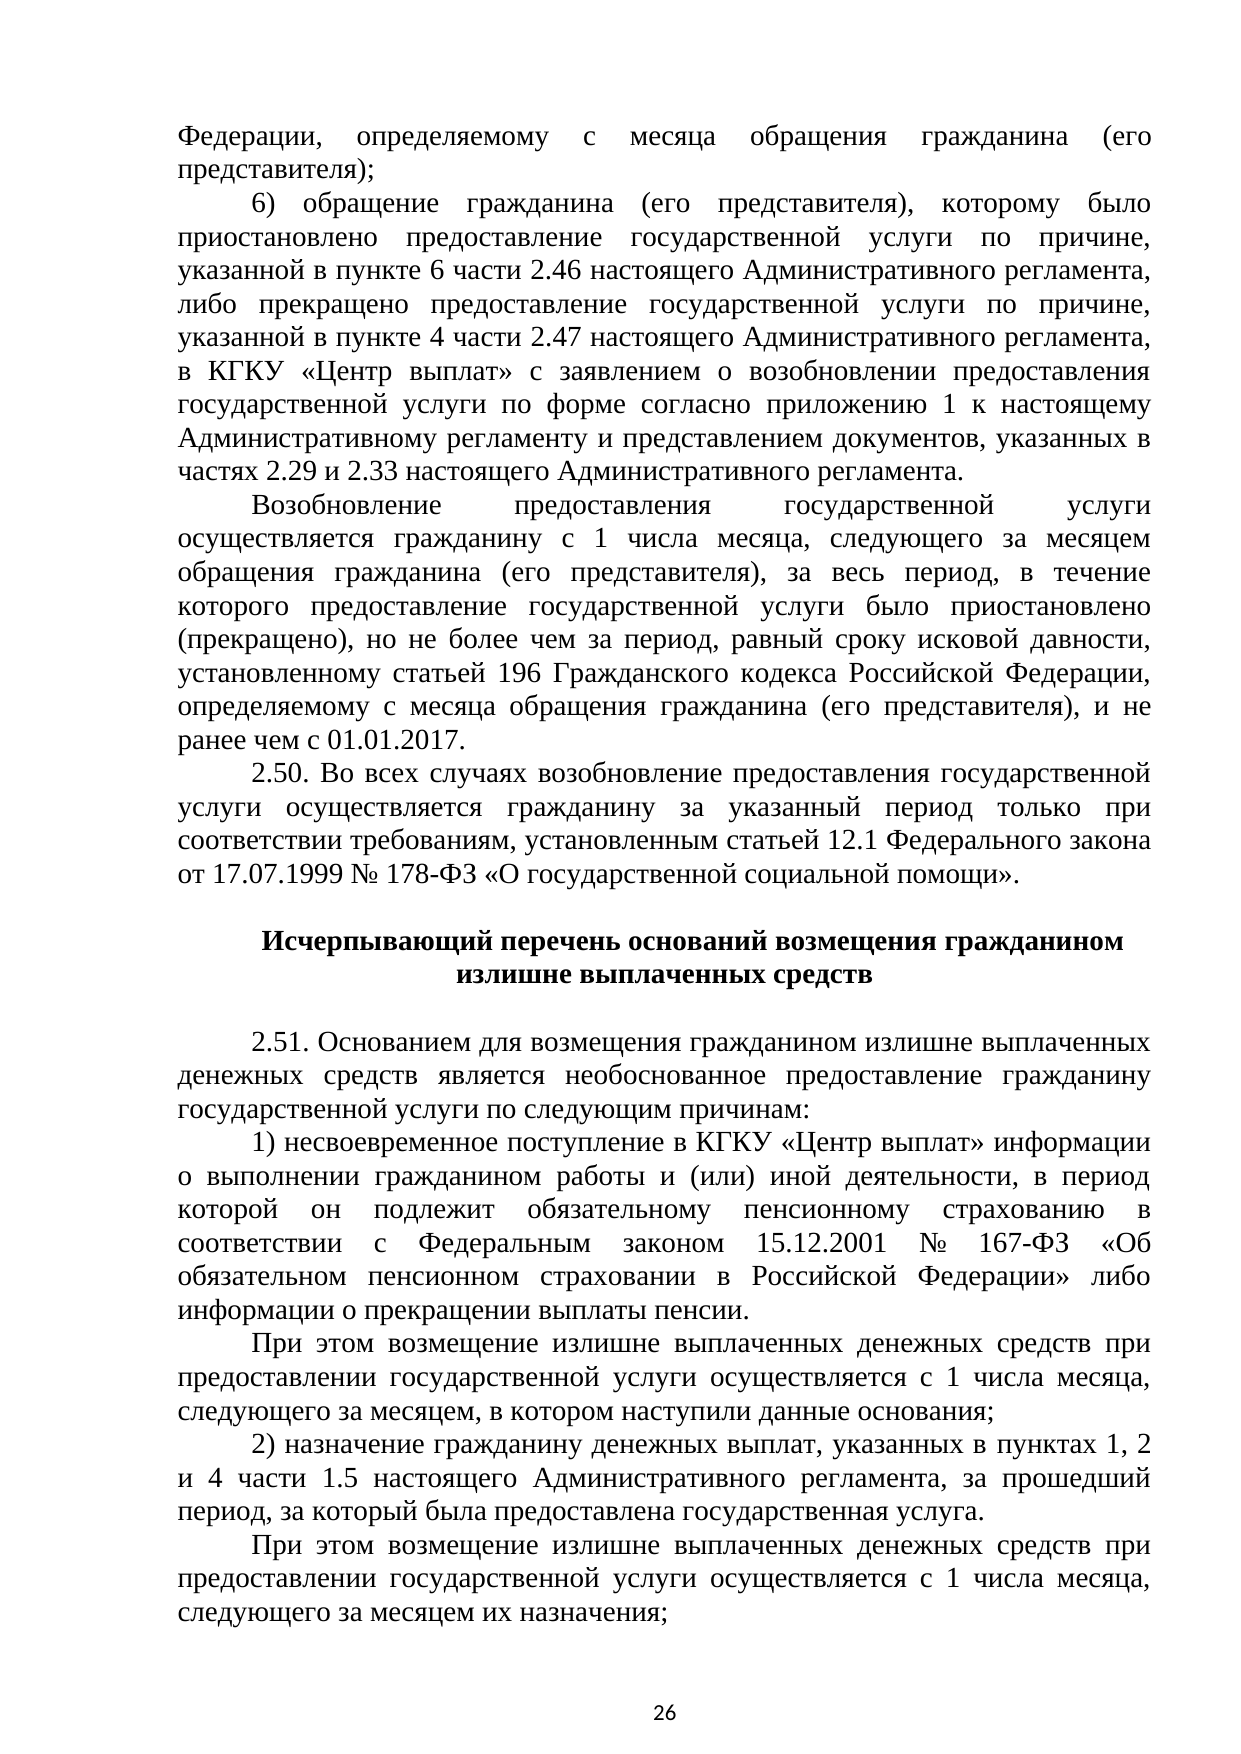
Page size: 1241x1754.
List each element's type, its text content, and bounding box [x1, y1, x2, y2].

text Возобновление предоставления государственной услуги осуществляется гражданину с 1 числа месяца, следующего за месяцем обращения гражданина (его представителя), за весь период, в течение которого предоставление государственной услуги было приостановлено (прекращено), но не более чем за период, равный сроку исковой давности, установленному статьей 196 Гражданского кодекса Российской Федерации, определяемому с месяца обращения гражданина (его представителя), и не ранее чем с 01.01.2017. [177, 487, 1152, 755]
text 2.51. Основанием для возмещения гражданином излишне выплаченных денежных средств является необоснованное предоставление гражданину государственной услуги по следующим причинам: [177, 1024, 1152, 1124]
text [177, 118, 1152, 185]
text 2.50. Во всех случаях возобновление предоставления государственной услуги осуществляется гражданину за указанный период только при соответствии требованиям, установленным статьей 12.1 Федерального закона от 17.07.1999 № 178-ФЗ «О государственной социальной помощи». [177, 755, 1152, 889]
text 2) назначение гражданину денежных выплат, указанных в пунктах 1, 2 и 4 части 1.5 настоящего Административного регламента, за прошедший период, за который была предоставлена государственная услуга. [177, 1426, 1152, 1527]
text 6) обращение гражданина (его представителя), которому было приостановлено предоставление государственной услуги по причине, указанной в пункте 6 части 2.46 настоящего Административного регламента, либо прекращено предоставление государственной услуги по причине, указанной в пункте 4 части 2.47 настоящего Административного регламента, в КГКУ «Центр выплат» с заявлением о возобновлении предоставления государственной услуги по форме согласно приложению 1 к настоящему Административному регламенту и представлением документов, указанных в частях 2.29 и 2.33 настоящего Административного регламента. [177, 185, 1152, 487]
text При этом возмещение излишне выплаченных денежных средств при предоставлении государственной услуги осуществляется с 1 числа месяца, следующего за месяцем, в котором наступили данные основания; [177, 1326, 1152, 1426]
text 1) несвоевременное поступление в КГКУ «Центр выплат» информации о выполнении гражданином работы и (или) иной деятельности, в период которой он подлежит обязательному пенсионному страхованию в соответствии с Федеральным законом 15.12.2001 № 167-ФЗ «Об обязательном пенсионном страховании в Российской Федерации» либо информации о прекращении выплаты пенсии. [177, 1124, 1152, 1326]
text Исчерпывающий перечень оснований возмещения гражданином излишне выплаченных средств [177, 923, 1152, 990]
text При этом возмещение излишне выплаченных денежных средств при предоставлении государственной услуги осуществляется с 1 числа месяца, следующего за месяцем их назначения; [177, 1527, 1152, 1627]
